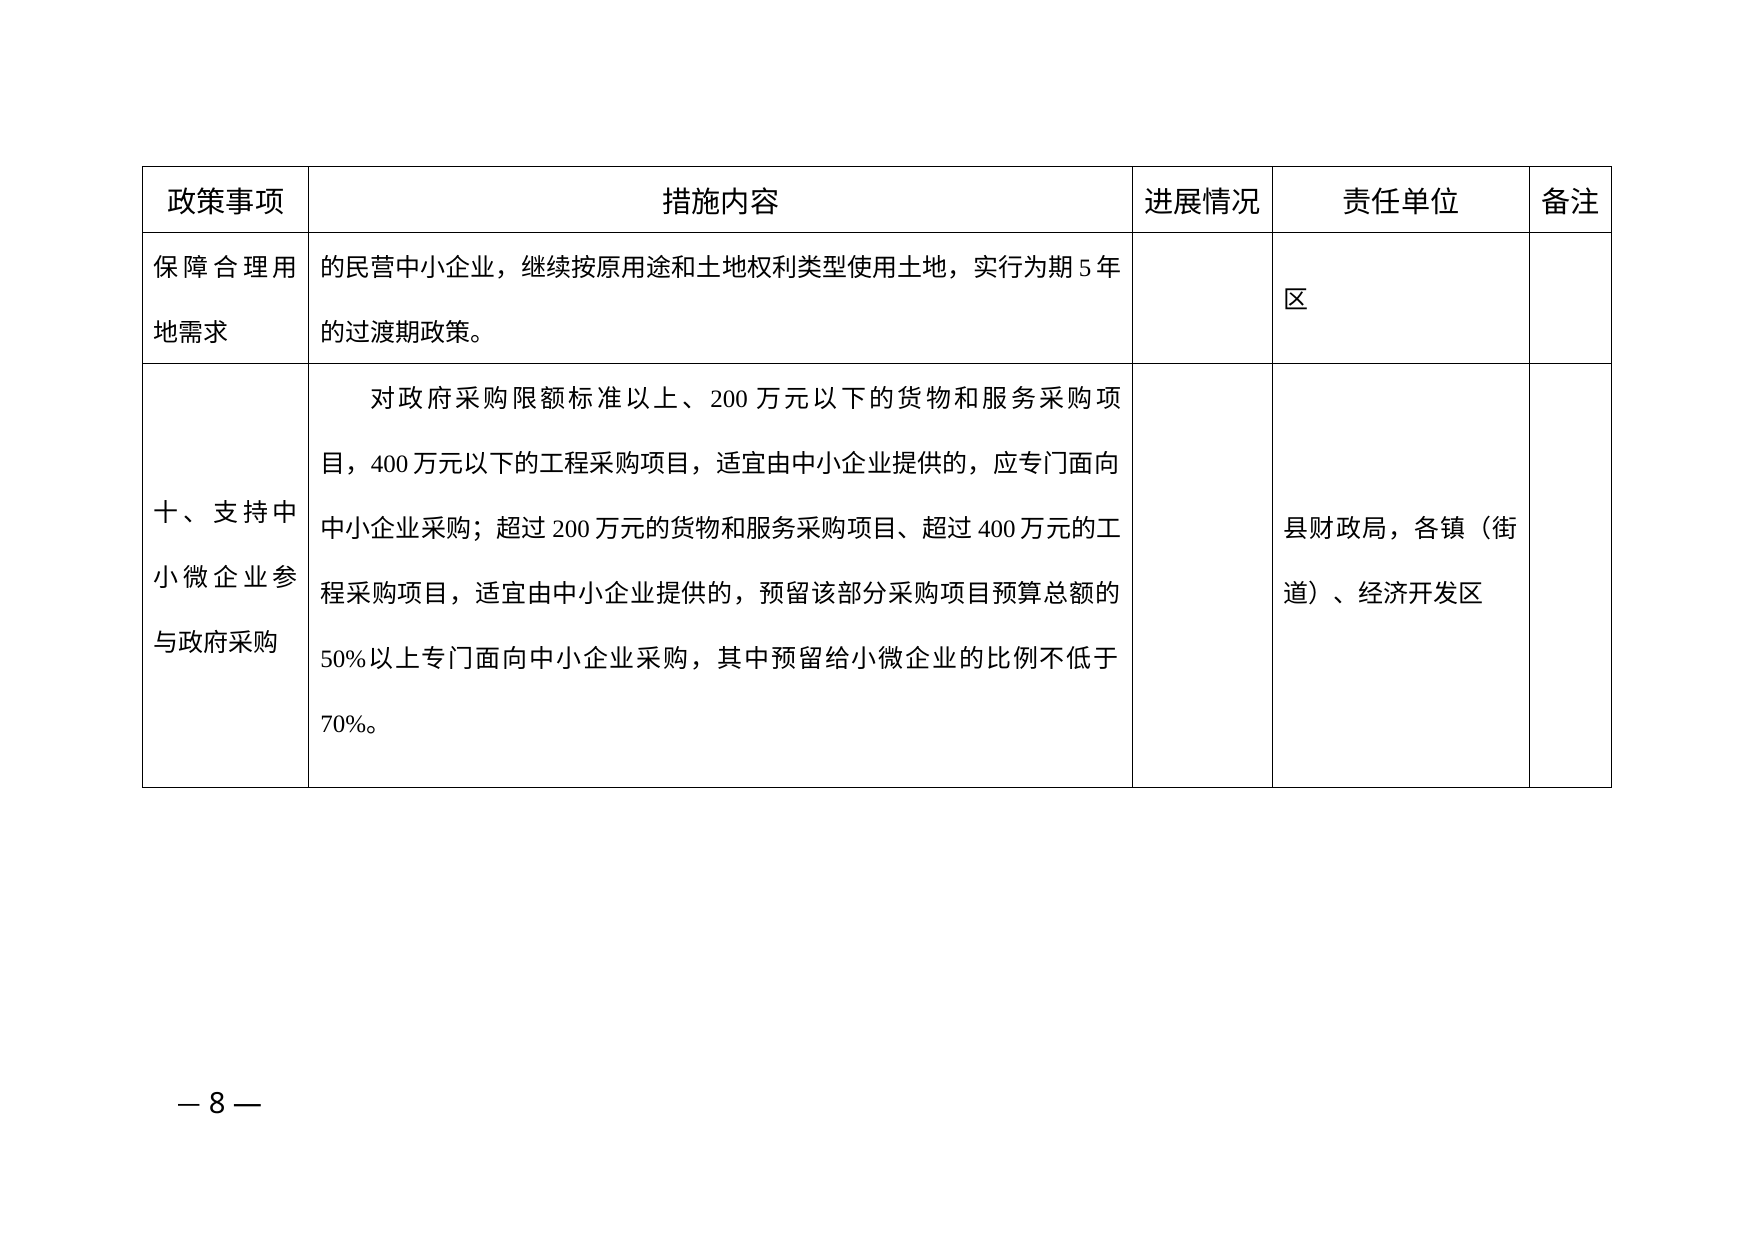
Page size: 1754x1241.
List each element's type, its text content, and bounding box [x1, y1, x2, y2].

table_header 措施内容 [309, 167, 1132, 232]
table_header 进展情况 [1133, 167, 1272, 232]
table_header 政策事项 [143, 167, 308, 232]
table_cell [1530, 364, 1611, 787]
table_header 备注 [1530, 167, 1611, 232]
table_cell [309, 233, 1132, 363]
table_cell 九、鼓励发展新业态，保障合理用地需求 [143, 233, 308, 363]
table_cell 县自然资源局，各镇（街道）、经济开发区 [1273, 233, 1529, 363]
table_header 责任单位 [1273, 167, 1529, 232]
table_cell 十、支持中小微企业参与政府采购 [143, 364, 308, 787]
table_cell 对政府采购限额标准以上、200万元以下的货物和服务采购项目，400万元以下的工程采购项目，适宜由中小企业提供的，应专门面向中小企业采购；超过200万元的货物和服务采购项目、超过400万元的工程采购项目，适宜由中小企业提供的，预留该部分采购项目预算总额的50%以上专门面向中小企业采购，其中预留给小微企业的比例不低于70%。 [309, 364, 1132, 787]
table_cell [1530, 233, 1611, 363]
table_cell [1133, 233, 1272, 363]
table_cell 县财政局，各镇（街道）、经济开发区 [1273, 364, 1529, 787]
table_cell [1133, 364, 1272, 787]
